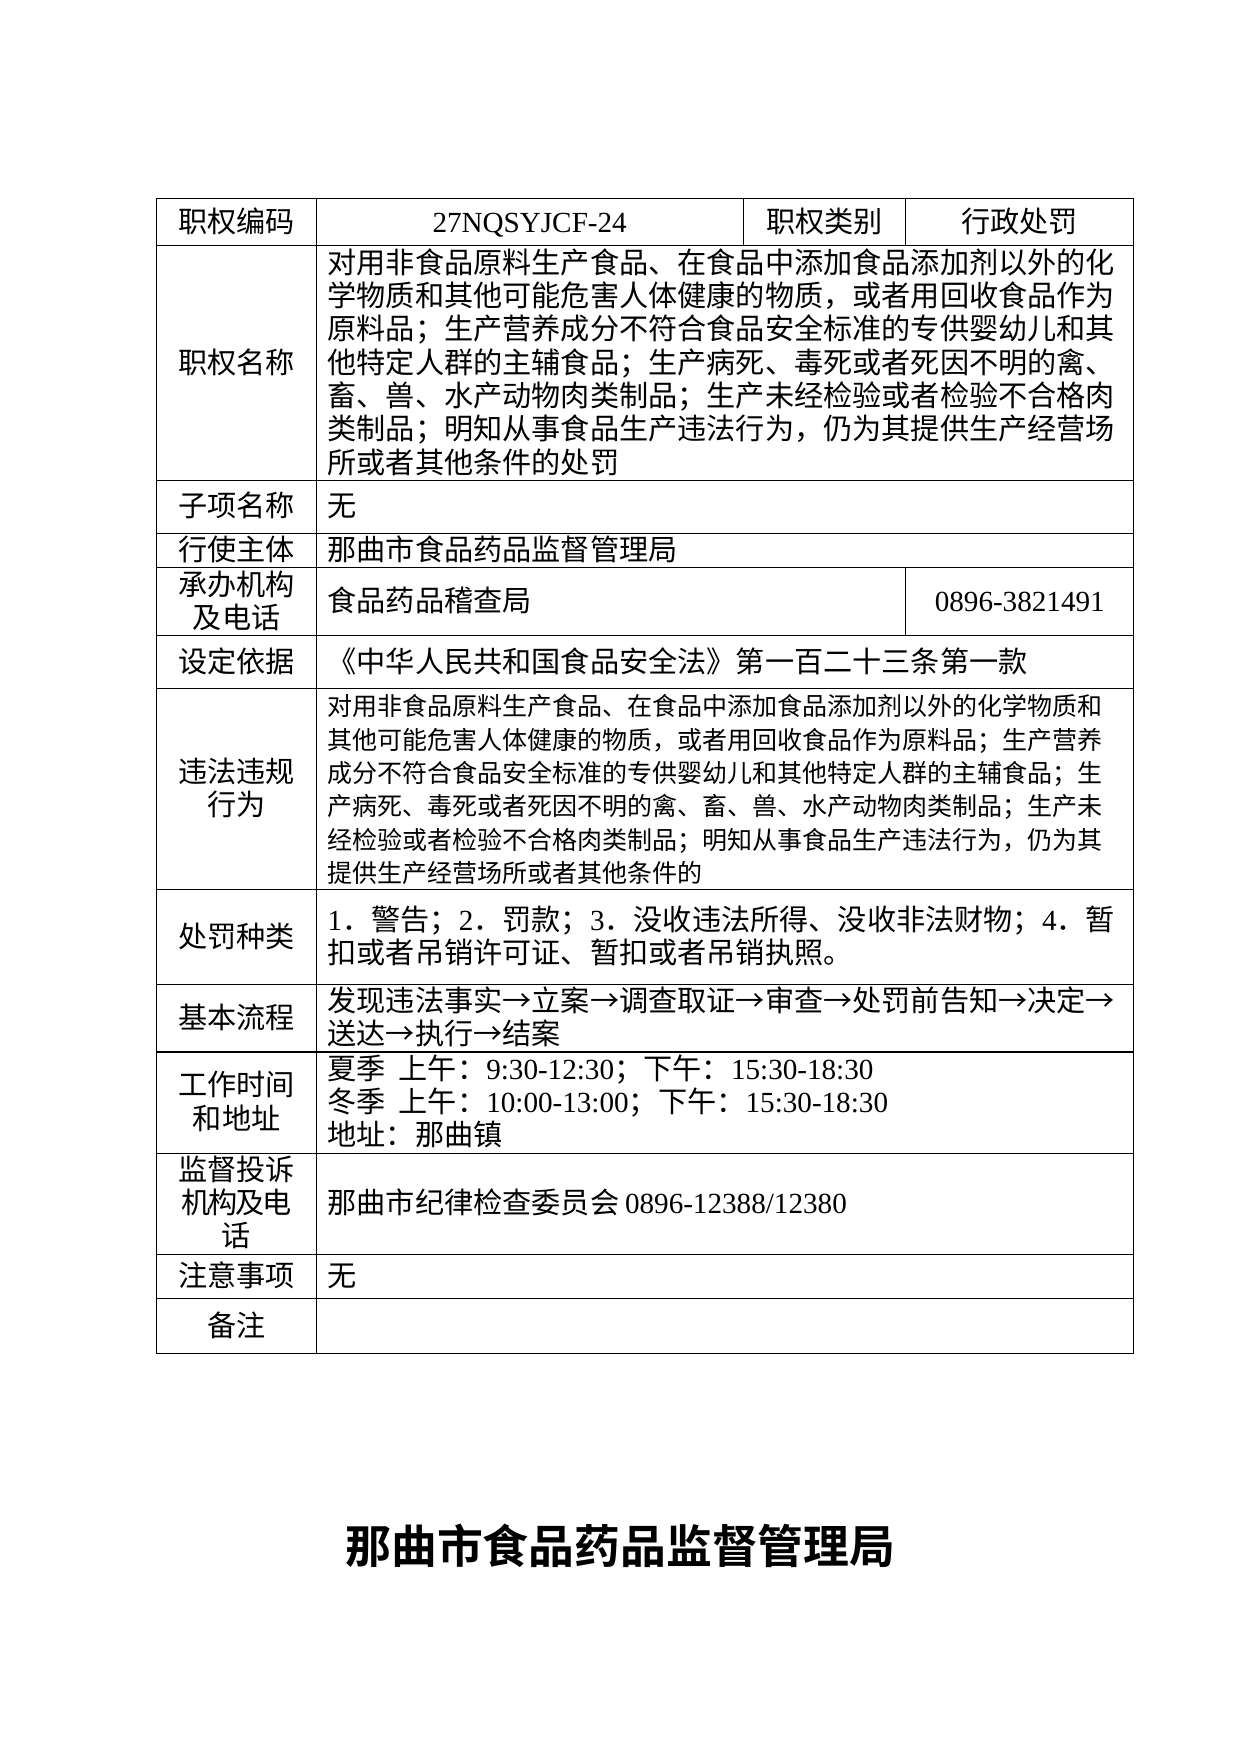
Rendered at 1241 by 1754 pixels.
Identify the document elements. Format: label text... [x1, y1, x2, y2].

table_cell 基本流程 [157, 985, 316, 1051]
table_cell 违法违规行为 [157, 689, 316, 889]
table_cell 注意事项 [157, 1255, 316, 1298]
table_cell 食品药品稽查局 [317, 568, 905, 635]
table_cell 对用非食品原料生产食品、在食品中添加食品添加剂以外的化学物质和其他可能危害人体健康的物质，或者用回收食品作为原料品；生产营养成分不符合食品安全标准的专供婴幼儿和其他特定人群的主辅食品；生产病死、毒死或者死因不明的禽、畜、兽、水产动物肉类制品；生产未经检验或者检验不合格肉类制品；明知从事食品生产违法行为，仍为其提供生产经营场所或者其他条件的处罚 [317, 246, 1133, 480]
table_cell 无 [317, 1255, 1133, 1298]
table_cell 发现违法事实→立案→调查取证→审查→处罚前告知→决定→送达→执行→结案 [317, 985, 1133, 1051]
table_cell 监督投诉机构及电话 [157, 1154, 316, 1253]
table_cell 设定依据 [157, 636, 316, 688]
table_cell 无 [317, 481, 1133, 533]
table_cell 《中华人民共和国食品安全法》第一百二十三条第一款 [317, 636, 1133, 688]
table_cell 0896-3821491 [906, 568, 1133, 635]
table_cell 处罚种类 [157, 890, 316, 984]
table_header 职权编码 [157, 199, 316, 245]
table_cell 承办机构及电话 [157, 568, 316, 635]
table_cell 对用非食品原料生产食品、在食品中添加食品添加剂以外的化学物质和其他可能危害人体健康的物质，或者用回收食品作为原料品；生产营养成分不符合食品安全标准的专供婴幼儿和其他特定人群的主辅食品；生产病死、毒死或者死因不明的禽、畜、兽、水产动物肉类制品；生产未经检验或者检验不合格肉类制品；明知从事食品生产违法行为，仍为其提供生产经营场所或者其他条件的 [317, 689, 1133, 889]
table_cell 工作时间 和地址 [157, 1053, 316, 1152]
table_cell 子项名称 [157, 481, 316, 533]
table_cell 夏季 上午：9:30-12:30；下午：15:30-18:30 冬季 上午：10:00-13:00；下午：15:30-18:30 地址：那曲镇 [317, 1053, 1133, 1152]
table_header 职权类别 [744, 199, 905, 245]
table_header 27NQSYJCF-24 [317, 199, 743, 245]
table_cell 1．警告；2．罚款；3．没收违法所得、没收非法财物；4．暂扣或者吊销许可证、暂扣或者吊销执照。 [317, 890, 1133, 984]
table_cell [317, 1299, 1133, 1353]
table_cell 行使主体 [157, 534, 316, 567]
table_cell 备注 [157, 1299, 316, 1353]
text 那曲市食品药品监督管理局 [187, 1494, 1053, 1592]
table_cell 那曲市食品药品监督管理局 [317, 534, 1133, 567]
table_cell 那曲市纪律检查委员会0896-12388/12380 [317, 1154, 1133, 1253]
table_header 行政处罚 [906, 199, 1133, 245]
table_cell 职权名称 [157, 246, 316, 480]
